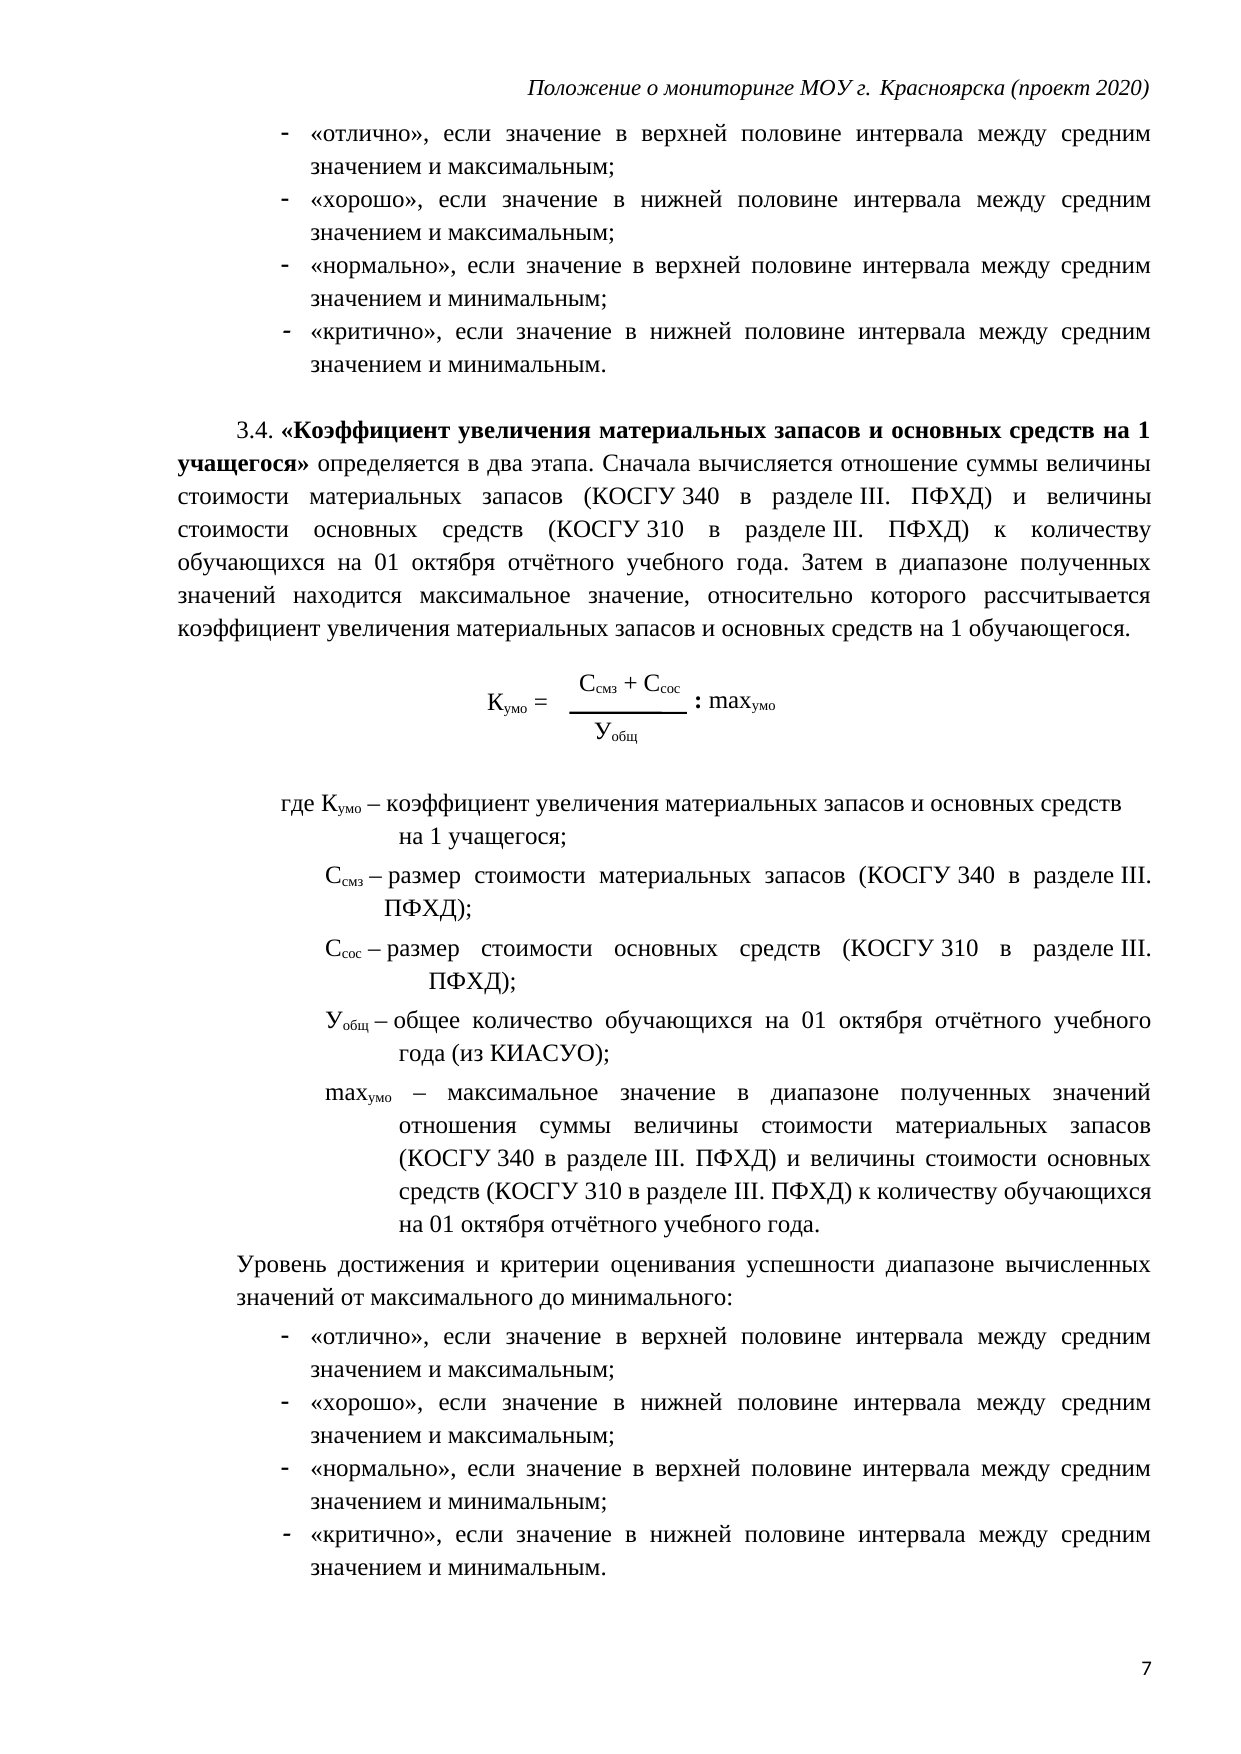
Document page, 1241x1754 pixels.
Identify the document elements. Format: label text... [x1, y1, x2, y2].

text Уобщ – общее количество обучающихся на 01 октября отчётного учебного года (из КИАСУО); [325, 1005, 1152, 1067]
text где Кумо – коэффициент увеличения материальных запасов и основных средств на 1 учащегося; [281, 653, 1152, 850]
list «нормально», если значение в верхней половине интервала между средним значением и минимальным; [281, 250, 1152, 312]
text Уровень достижения и критерии оценивания успешности диапазоне вычисленных значений от максимального до минимального: [236, 1249, 1152, 1310]
list «хорошо», если значение в нижней половине интервала между средним значением и максимальным; [281, 1387, 1152, 1449]
list «отлично», если значение в верхней половине интервала между средним значением и максимальным; [281, 1321, 1152, 1383]
list «критично», если значение в нижней половине интервала между средним значением и минимальным. [281, 1519, 1152, 1581]
list «хорошо», если значение в нижней половине интервала между средним значением и максимальным; [281, 184, 1152, 246]
list «отлично», если значение в верхней половине интервала между средним значением и максимальным; [281, 118, 1152, 180]
list «нормально», если значение в верхней половине интервала между средним значением и минимальным; [281, 1453, 1152, 1515]
list «критично», если значение в нижней половине интервала между средним значением и минимальным. [281, 316, 1152, 378]
list «Коэффициент увеличения материальных запасов и основных средств на 1 учащегося» определяется в два этапа. Сначала вычисляется отношение суммы величины стоимости материальных запасов (КОСГУ 340 в разделе III. ПФХД) и величины стоимости основных средств (КОСГУ 310 в разделе III. ПФХД) к количеству обучающихся на 01 октября отчётного учебного года. Затем в диапазоне полученных значений находится максимальное значение, относительно которого рассчитывается коэффициент увеличения материальных запасов и основных средств на 1 обучающегося. [177, 415, 1152, 642]
list maxумо – максимальное значение в диапазоне полученных значений отношения суммы величины стоимости материальных запасов (КОСГУ 340 в разделе III. ПФХД) и величины стоимости основных средств (КОСГУ 310 в разделе III. ПФХД) к количеству обучающихся на 01 октября отчётного учебного года. [325, 1077, 1152, 1238]
text Cсмз – размер стоимости материальных запасов (КОСГУ 340 в разделе III. ПФХД); [325, 860, 1152, 922]
text Cсос – размер стоимости основных средств (КОСГУ 310 в разделе III. ПФХД); [325, 933, 1152, 994]
